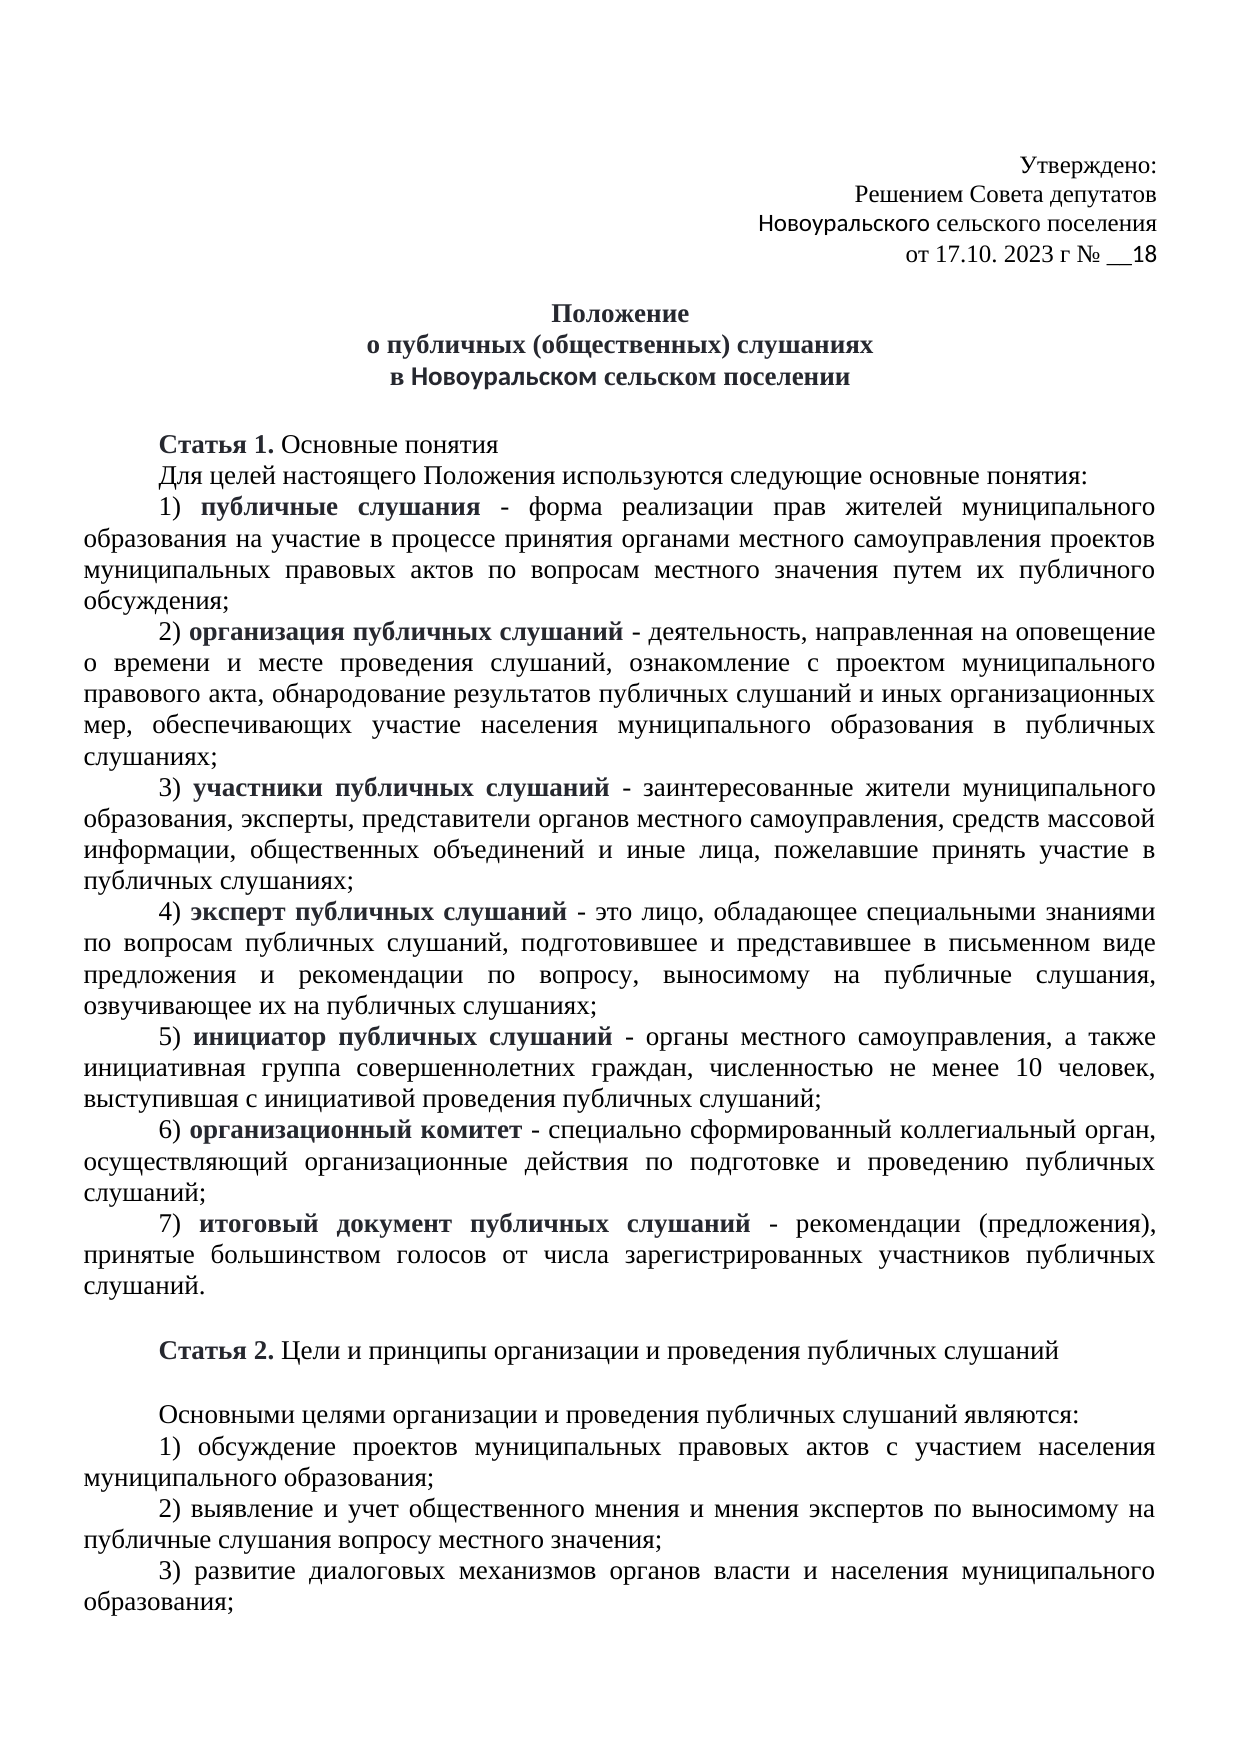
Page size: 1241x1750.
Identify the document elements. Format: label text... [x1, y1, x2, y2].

text 2) организация публичных слушаний - деятельность, направленная на оповещение о времени и месте проведения слушаний, ознакомление с проектом муниципального правового акта, обнародование результатов публичных слушаний и иных организационных мер, обеспечивающих участие населения муниципального образования в публичных слушаниях; [83, 615, 1157, 771]
subtitle в Новоуральском сельском поселении [83, 359, 1157, 393]
text 5) инициатор публичных слушаний - органы местного самоуправления, а также инициативная группа совершеннолетних граждан, численностью не менее 10 человек, выступившая с инициативой проведения публичных слушаний; [83, 1020, 1157, 1113]
text 1) публичные слушания - форма реализации прав жителей муниципального образования на участие в процессе принятия органами местного самоуправления проектов муниципальных правовых актов по вопросам местного значения путем их публичного обсуждения; [83, 491, 1157, 615]
text Новоуральского сельского поселения [83, 207, 1157, 238]
text 1) обсуждение проектов муниципальных правовых актов с участием населения муниципального образования; [83, 1430, 1157, 1492]
text Статья 1. Основные понятия [83, 428, 1157, 459]
text 3) участники публичных слушаний - заинтересованные жители муниципального образования, эксперты, представители органов местного самоуправления, средств массовой информации, общественных объединений и иные лица, пожелавшие принять участие в публичных слушаниях; [83, 771, 1157, 895]
text Основными целями организации и проведения публичных слушаний являются: [83, 1398, 1157, 1430]
text 4) эксперт публичных слушаний - это лицо, обладающее специальными знаниями по вопросам публичных слушаний, подготовившее и представившее в письменном виде предложения и рекомендации по вопросу, выносимому на публичные слушания, озвучивающее их на публичных слушаниях; [83, 895, 1157, 1020]
text 7) итоговый документ публичных слушаний - рекомендации (предложения), принятые большинством голосов от числа зарегистрированных участников публичных слушаний. [83, 1207, 1157, 1300]
text Утверждено: [83, 150, 1157, 179]
subtitle о публичных (общественных) слушаниях [83, 328, 1157, 359]
text от 17.10. 2023 г № __18 [83, 238, 1157, 268]
text 6) организационный комитет - специально сформированный коллегиальный орган, осуществляющий организационные действия по подготовке и проведению публичных слушаний; [83, 1113, 1157, 1207]
text 3) развитие диалоговых механизмов органов власти и населения муниципального образования; [83, 1554, 1157, 1617]
text Решением Совета депутатов [83, 179, 1157, 207]
text Для целей настоящего Положения используются следующие основные понятия: [83, 459, 1157, 491]
subtitle Положение [83, 297, 1157, 328]
text 2) выявление и учет общественного мнения и мнения экспертов по выносимому на публичные слушания вопросу местного значения; [83, 1492, 1157, 1554]
text Статья 2. Цели и принципы организации и проведения публичных слушаний [83, 1334, 1157, 1365]
